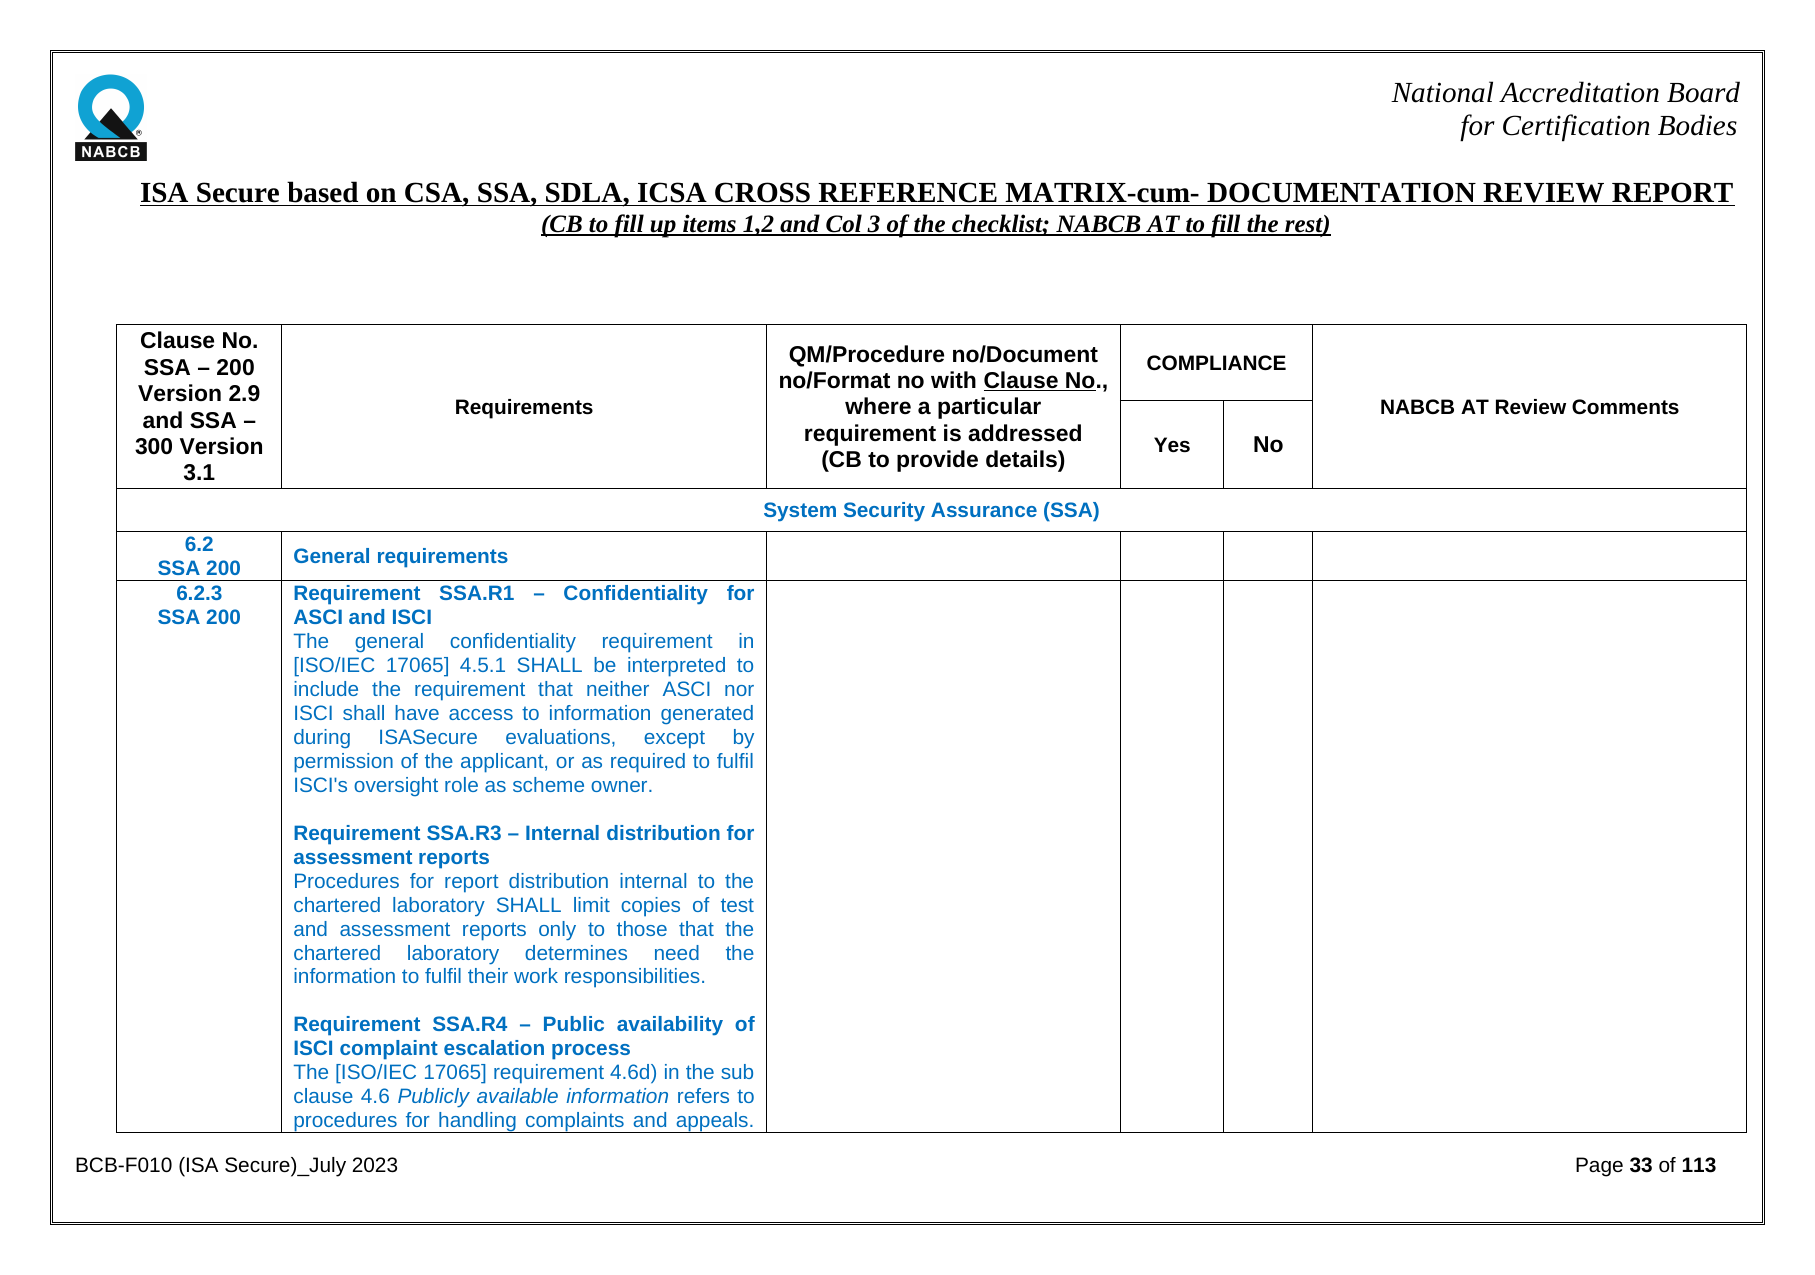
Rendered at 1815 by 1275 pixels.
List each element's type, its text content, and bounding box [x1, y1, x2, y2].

table_cell System Security Assurance (SSA) [117, 489, 1746, 531]
table_cell No [1224, 401, 1312, 488]
table_cell [1313, 581, 1746, 1132]
picture [75, 74, 147, 161]
table_cell General requirements [282, 532, 766, 580]
table_cell 6.2 SSA 200 [117, 532, 281, 580]
table_header Clause No. SSA – 200 Version 2.9 and SSA – 300 Version 3.1 [117, 325, 281, 488]
table_cell [767, 581, 1120, 1132]
table_cell [1121, 532, 1223, 580]
table_cell [1224, 532, 1312, 580]
table_cell [1224, 581, 1312, 1132]
table_cell [1121, 581, 1223, 1132]
table_cell [1313, 532, 1746, 580]
table_header QM/Procedure no/Document no/Format no with Clause No., where a particular requirement is addressed (CB to provide details) [767, 325, 1120, 488]
table_cell [767, 532, 1120, 580]
table_header Requirements [282, 325, 766, 488]
table_cell Yes [1121, 401, 1223, 488]
table_header NABCB AT Review Comments [1313, 325, 1746, 488]
table_header COMPLIANCE [1121, 325, 1312, 400]
table_cell 6.2.3 SSA 200 [117, 581, 281, 1132]
